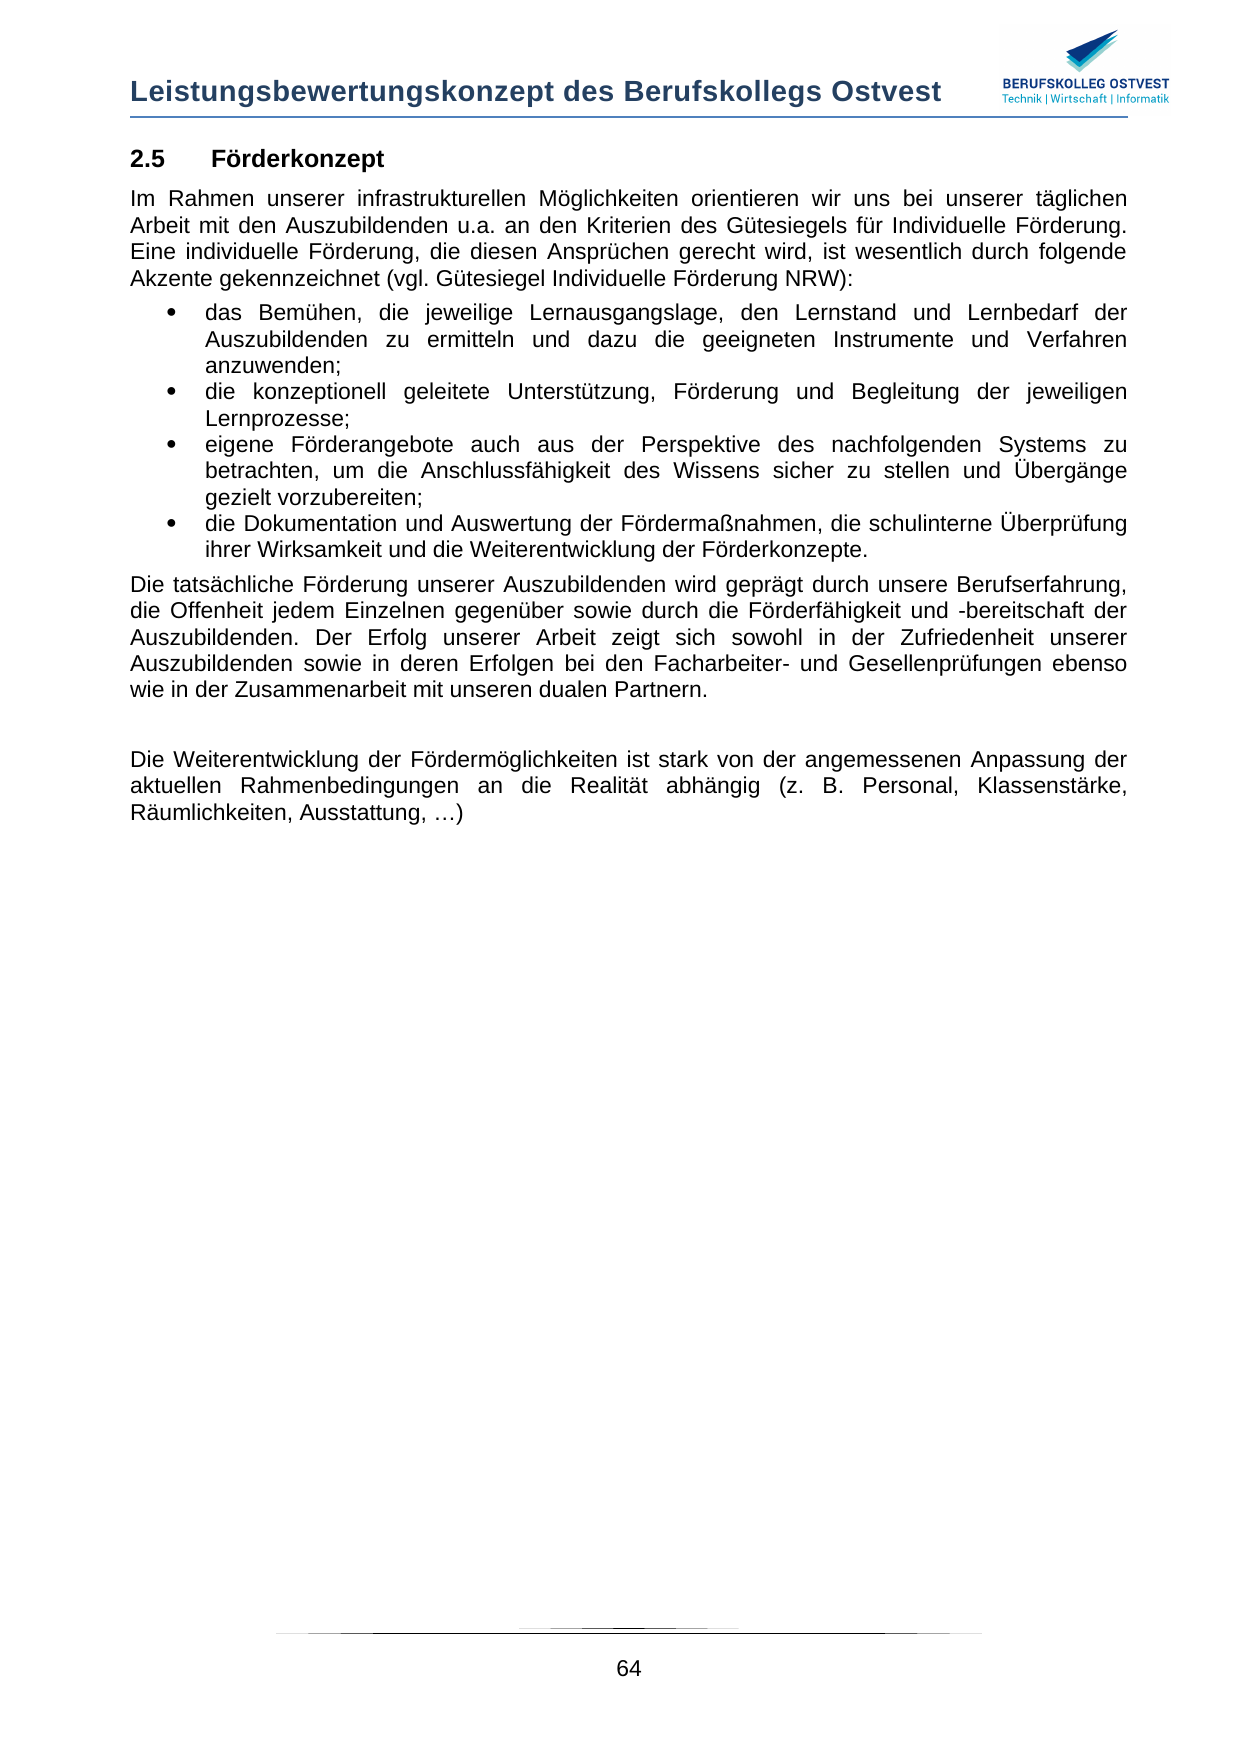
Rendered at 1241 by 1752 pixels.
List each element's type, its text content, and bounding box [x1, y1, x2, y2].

text Die tatsächliche Förderung unserer Auszubildenden wird geprägt durch unsere Berufserfahrung, die Offenheit jedem Einzelnen gegenüber sowie durch die Förderfähigkeit und -bereitschaft der Auszubildenden. Der Erfolg unserer Arbeit zeigt sich sowohl in der Zufriedenheit unserer Auszubildenden sowie in deren Erfolgen bei den Facharbeiter- und Gesellenprüfungen ebenso wie in der Zusammenarbeit mit unseren dualen Partnern. [130, 571, 1128, 703]
list die Dokumentation und Auswertung der Fördermaßnahmen, die schulinterne Überprüfung ihrer Wirksamkeit und die Weiterentwicklung der Förderkonzepte. [167, 510, 1128, 563]
list eigene Förderangebote auch aus der Perspektive des nachfolgenden Systems zu betrachten, um die Anschlussfähigkeit des Wissens sicher zu stellen und Übergänge gezielt vorzubereiten; [167, 431, 1128, 510]
text Die Weiterentwicklung der Fördermöglichkeiten ist stark von der angemessenen Anpassung der aktuellen Rahmenbedingungen an die Realität abhängig (z. B. Personal, Klassenstärke, Räumlichkeiten, Ausstattung, …) [130, 746, 1128, 825]
list die konzeptionell geleitete Unterstützung, Förderung und Begleitung der jeweiligen Lernprozesse; [167, 378, 1128, 431]
list das Bemühen, die jeweilige Lernausgangslage, den Lernstand und Lernbedarf der Auszubildenden zu ermitteln und dazu die geeigneten Instrumente und Verfahren anzuwenden; [167, 299, 1128, 378]
text Im Rahmen unserer infrastrukturellen Möglichkeiten orientieren wir uns bei unserer täglichen Arbeit mit den Auszubildenden u.a. an den Kriterien des Gütesiegels für Individuelle Förderung. Eine individuelle Förderung, die diesen Ansprüchen gerecht wird, ist wesentlich durch folgende Akzente gekennzeichnet (vgl. Gütesiegel Individuelle Förderung NRW): [130, 185, 1128, 291]
subtitle Förderkonzept [130, 144, 1128, 173]
